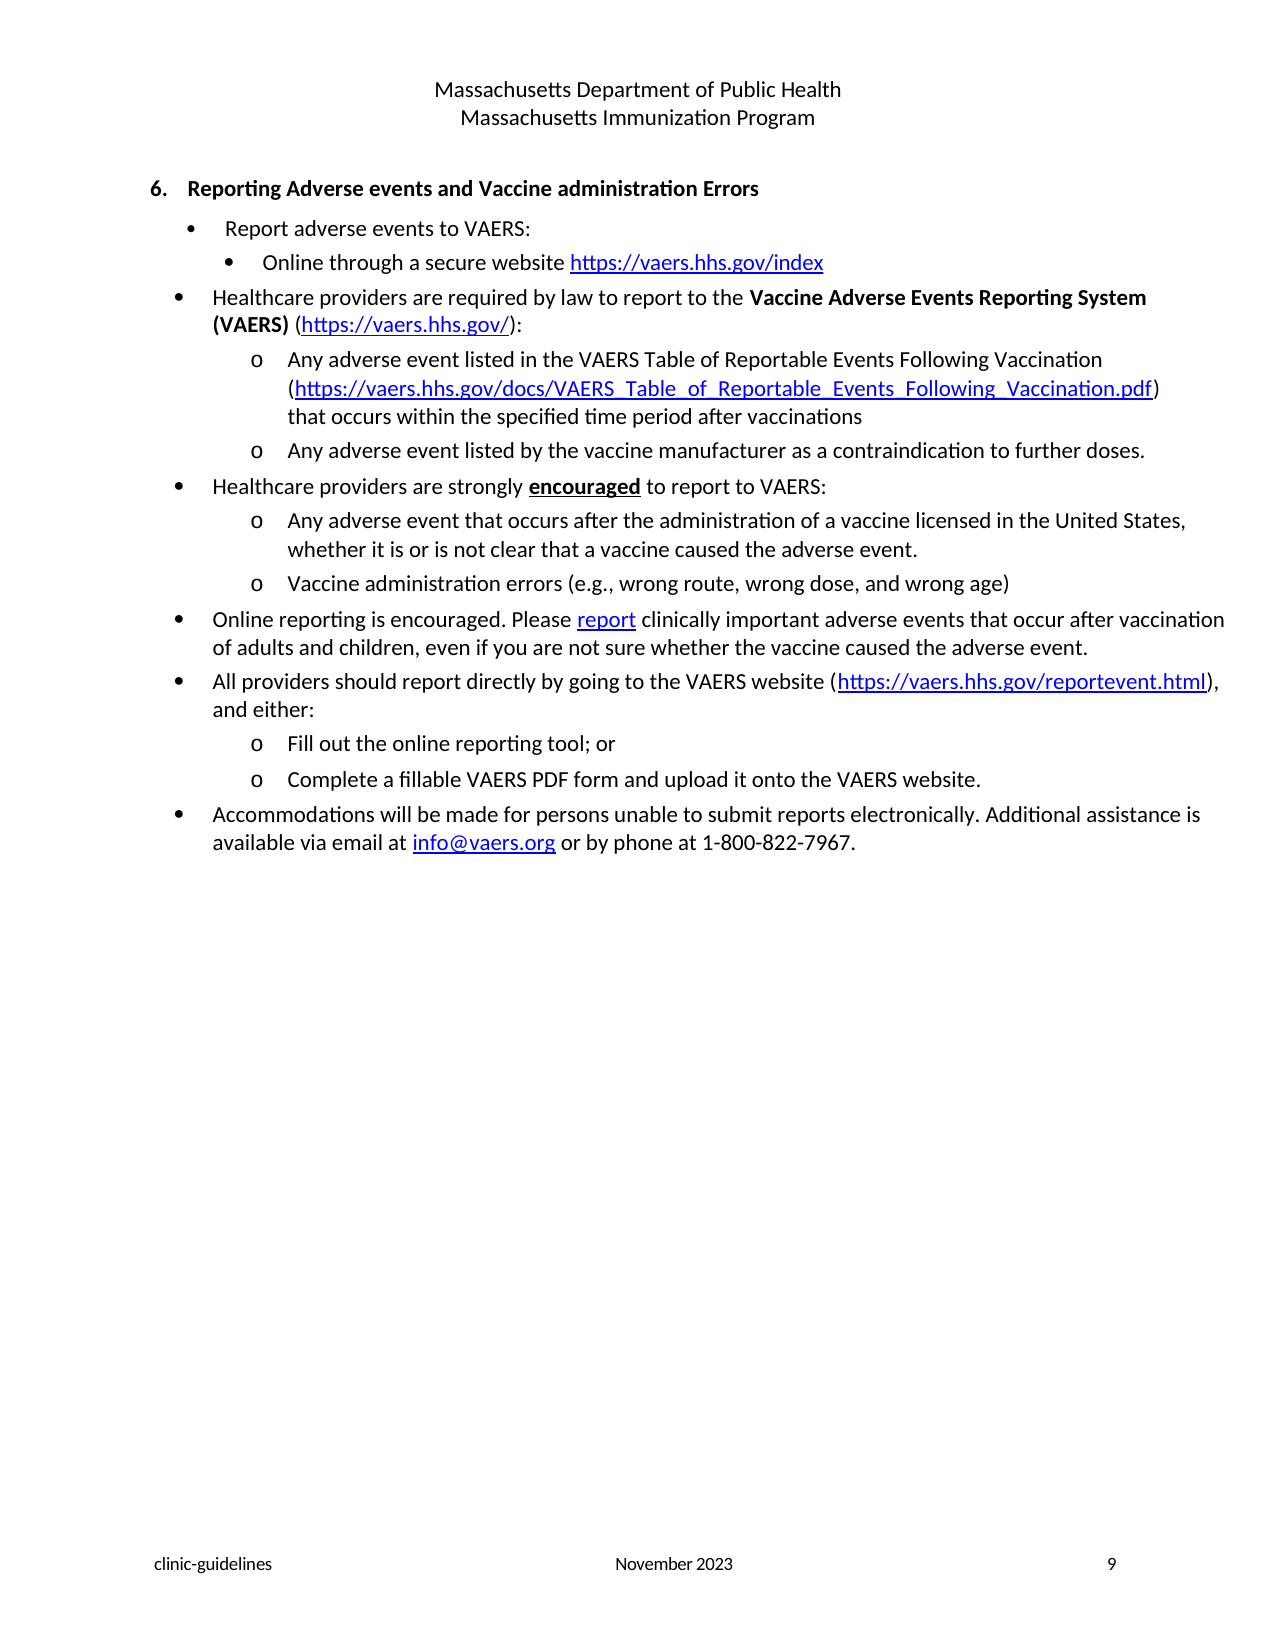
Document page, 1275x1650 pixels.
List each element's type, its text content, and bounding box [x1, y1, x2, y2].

list Complete a fillable VAERS PDF form and upload it onto the VAERS website. [250, 765, 1227, 794]
list Any adverse event listed by the vaccine manufacturer as a contraindication to further doses. [250, 436, 1227, 466]
list Fill out the online reporting tool; or [250, 729, 1227, 759]
list Healthcare providers are required by law to report to the Vaccine Adverse Events Reporting System (VAERS) (https://vaers.hhs.gov/): [175, 283, 1227, 339]
list Online reporting is encouraged. Please report clinically important adverse events that occur after vaccination of adults and children, even if you are not sure whether the vaccine caused the adverse event. [175, 605, 1227, 661]
list Any adverse event that occurs after the administration of a vaccine licensed in the United States, whether it is or is not clear that a vaccine caused the adverse event. [250, 506, 1227, 563]
list Online through a secure website https://vaers.hhs.gov/index [225, 248, 1227, 276]
list Healthcare providers are strongly encouraged to report to VAERS: [175, 472, 1227, 500]
list Report adverse events to VAERS: [187, 214, 1227, 242]
list Vaccine administration errors (e.g., wrong route, wrong dose, and wrong age) [250, 569, 1227, 599]
list All providers should report directly by going to the VAERS website (https://vaers.hhs.gov/reportevent.html), and either: [175, 667, 1227, 723]
subtitle Reporting Adverse events and Vaccine administration Errors [150, 174, 1227, 202]
list Accommodations will be made for persons unable to submit reports electronically. Additional assistance is available via email at info@vaers.org or by phone at 1-800-822-7967. [175, 800, 1227, 856]
list Any adverse event listed in the VAERS Table of Reportable Events Following Vaccination (https://vaers.hhs.gov/docs/VAERS_Table_of_Reportable_Events_Following_Vaccination.pdf) that occurs within the specified time period after vaccinations [250, 345, 1227, 430]
